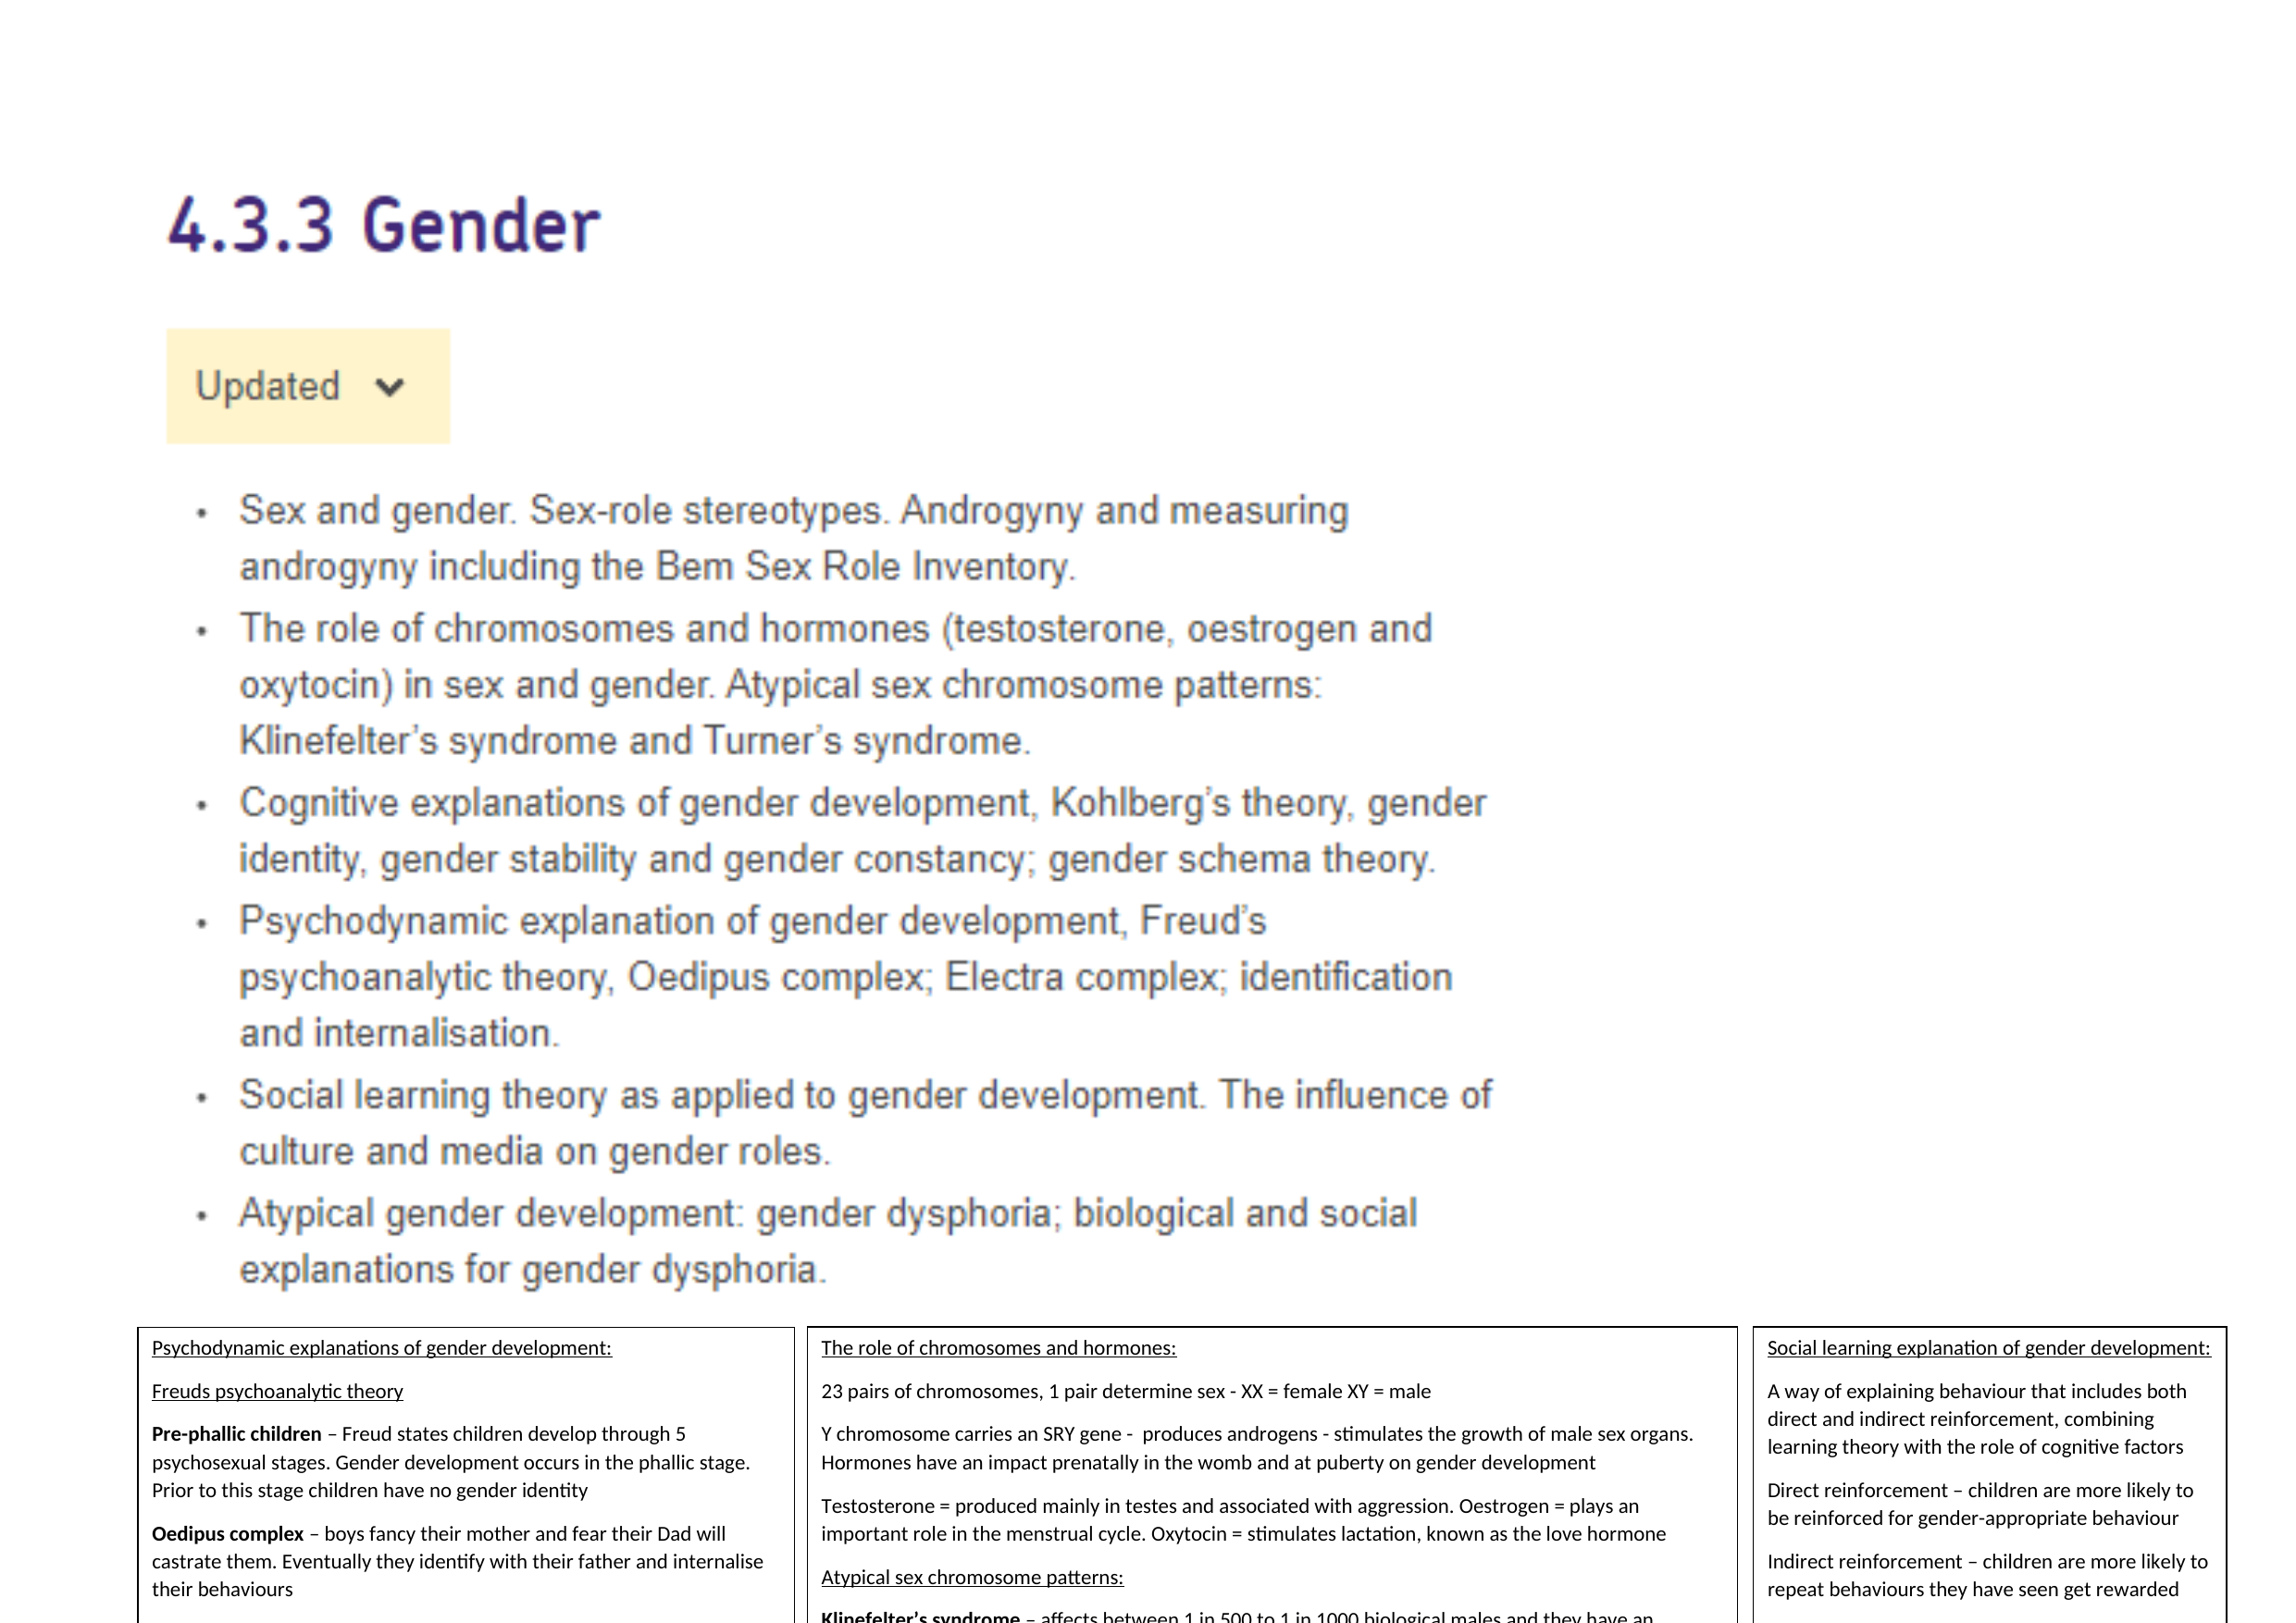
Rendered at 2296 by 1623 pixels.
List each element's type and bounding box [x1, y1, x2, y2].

picture [139, 181, 1521, 1310]
